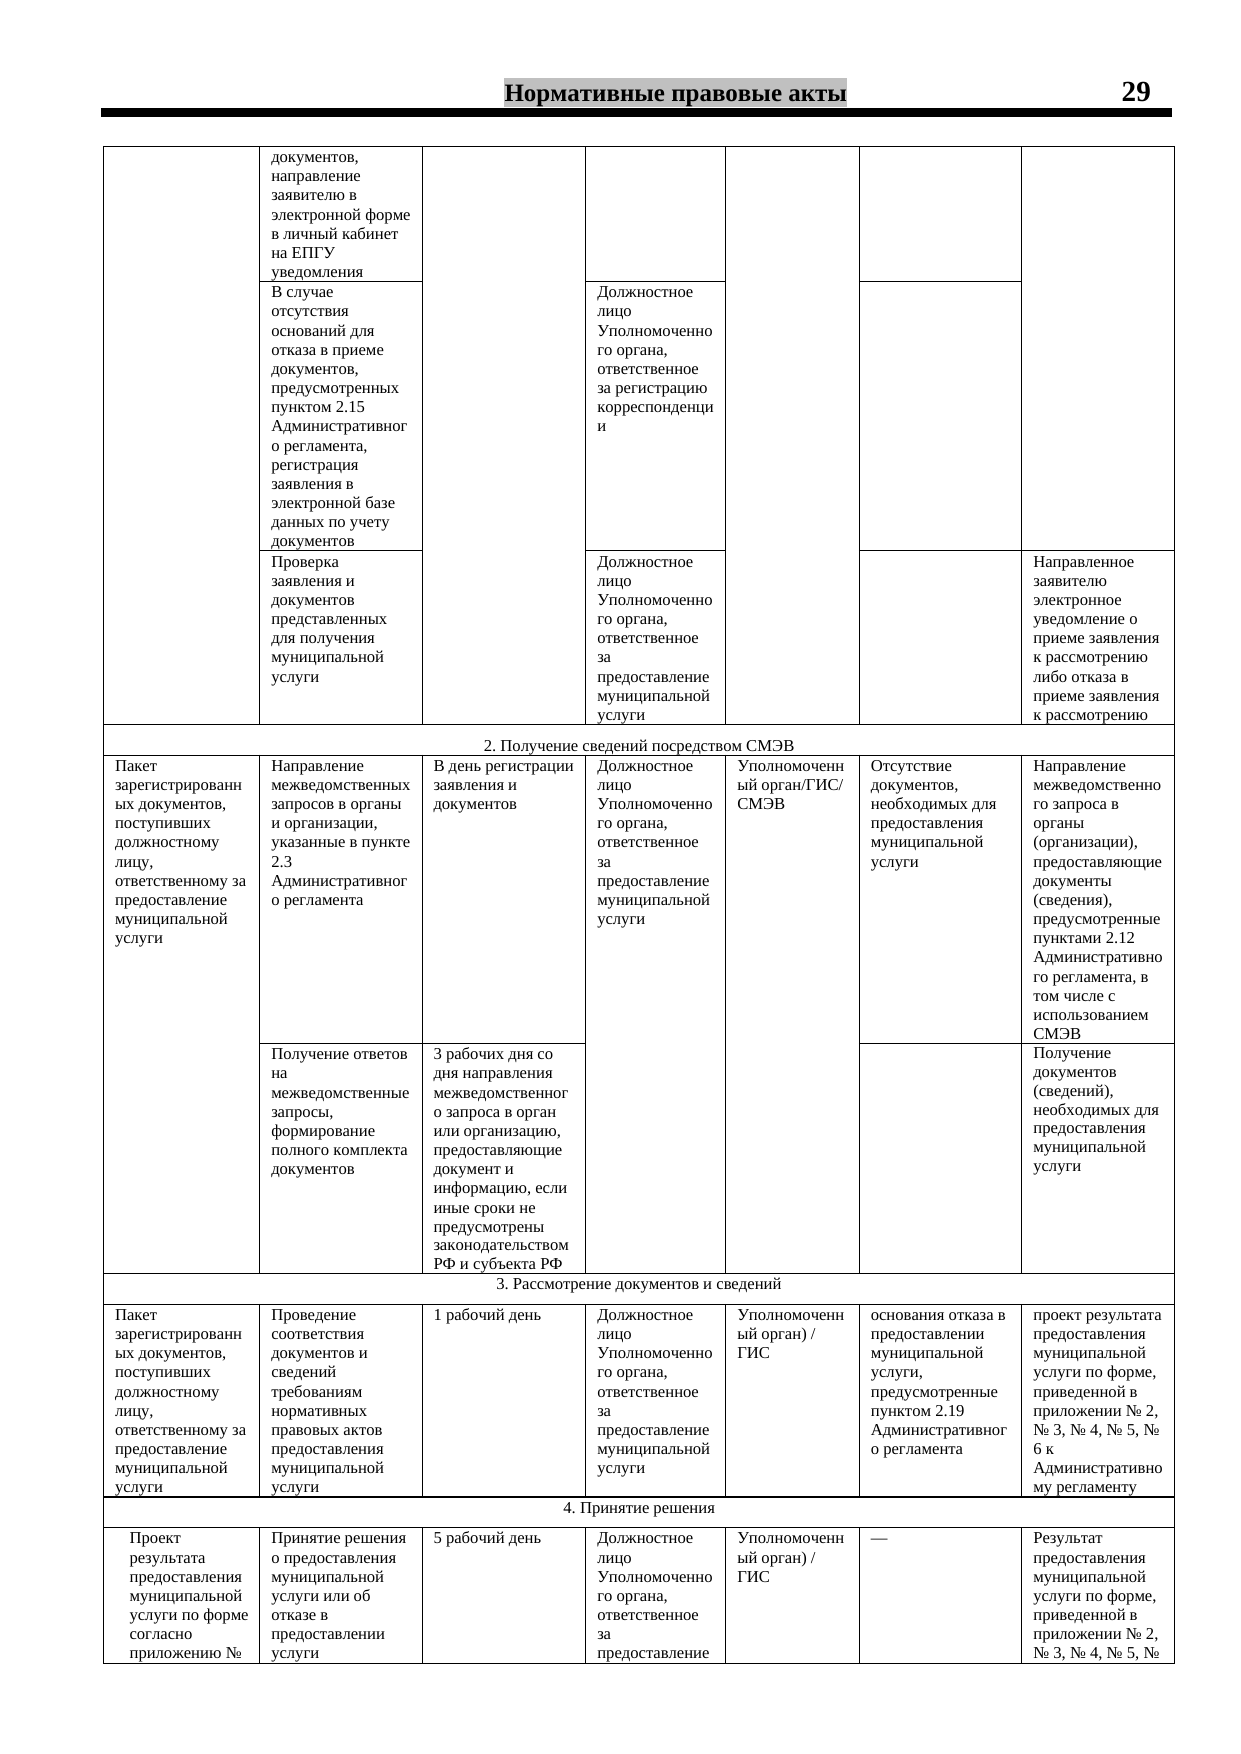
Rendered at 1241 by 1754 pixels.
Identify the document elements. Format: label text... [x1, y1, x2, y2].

table_cell [860, 147, 1021, 281]
table_cell Уполномоченный орган/ГИС/ СМЭВ [726, 756, 859, 1273]
table_cell Направление межведомственных запросов в органы и организации, указанные в пункте 2.3 Административного регламента [260, 756, 422, 1043]
table_cell Проведение соответствия документов и сведений требованиям нормативных правовых актов предоставления муниципальной услуги [260, 1305, 422, 1496]
table_cell [860, 1044, 1021, 1273]
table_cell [104, 1528, 259, 1662]
table_cell 1 рабочий день [423, 1305, 585, 1496]
table_cell Должностное лицо Уполномоченного органа, ответственное за предоставление муниципальной услуги [586, 756, 725, 1273]
table_cell Должностное лицо Уполномоченного органа, ответственное за предоставление муниципальной услуги [586, 1305, 725, 1496]
table_cell [860, 551, 1021, 724]
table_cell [260, 147, 422, 281]
table_cell Отсутствие документов, необходимых для предоставления муниципальной услуги [860, 756, 1021, 1043]
table_cell В день регистрации заявления и документов [423, 756, 585, 1043]
table_cell Направление межведомственного запроса в органы (организации), предоставляющие документы (сведения), предусмотренные пунктами 2.12 Административного регламента, в том числе с использованием СМЭВ [1022, 756, 1174, 1043]
table_cell Получение ответов на межведомственные запросы, формирование полного комплекта документов [260, 1044, 422, 1273]
table_cell Уполномоченный орган) / ГИС [726, 1305, 859, 1496]
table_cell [586, 1528, 725, 1662]
table_cell 5 рабочий день [423, 1528, 585, 1662]
table_cell 3. Рассмотрение документов и сведений [104, 1274, 1174, 1304]
table_cell Направленное заявителю электронное уведомление о приеме заявления к рассмотрению либо отказа в приеме заявления к рассмотрению [1022, 551, 1174, 724]
table_cell Должностное лицо Уполномоченного органа, ответственное за предоставление муниципальной услуги [586, 551, 725, 724]
table_cell Пакет зарегистрированных документов, поступивших должностному лицу, ответственному за предоставление муниципальной услуги [104, 1305, 259, 1496]
table_cell 2. Получение сведений посредством СМЭВ [104, 725, 1174, 754]
table_cell проект результата предоставления муниципальной услуги по форме, приведенной в приложении № 2, № 3, № 4, № 5, № 6 к Административному регламенту [1022, 1305, 1174, 1496]
table_cell Получение документов (сведений), необходимых для предоставления муниципальной услуги [1022, 1044, 1174, 1273]
table_cell Проверка заявления и документов представленных для получения муниципальной услуги [260, 551, 422, 724]
table_cell Пакет зарегистрированных документов, поступивших должностному лицу, ответственному за предоставление муниципальной услуги [104, 756, 259, 1273]
table_cell основания отказа в предоставлении муниципальной услуги, предусмотренные пунктом 2.19 Административного регламента [860, 1305, 1021, 1496]
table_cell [1022, 1528, 1174, 1662]
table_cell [260, 1528, 422, 1662]
table_cell Должностное лицо Уполномоченного органа, ответственное за регистрацию корреспонденции [586, 282, 725, 550]
table_cell В случае отсутствия оснований для отказа в приеме документов, предусмотренных пунктом 2.15 Административного регламента, регистрация заявления в электронной базе данных по учету документов [260, 282, 422, 550]
table_cell — [860, 1528, 1021, 1662]
table_cell [860, 282, 1021, 550]
table_cell 3 рабочих дня со дня направления межведомственного запроса в орган или организацию, предоставляющие документ и информацию, если иные сроки не предусмотрены законодательством РФ и субъекта РФ [423, 1044, 585, 1273]
table_cell 4. Принятие решения [104, 1498, 1174, 1527]
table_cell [726, 1528, 859, 1662]
